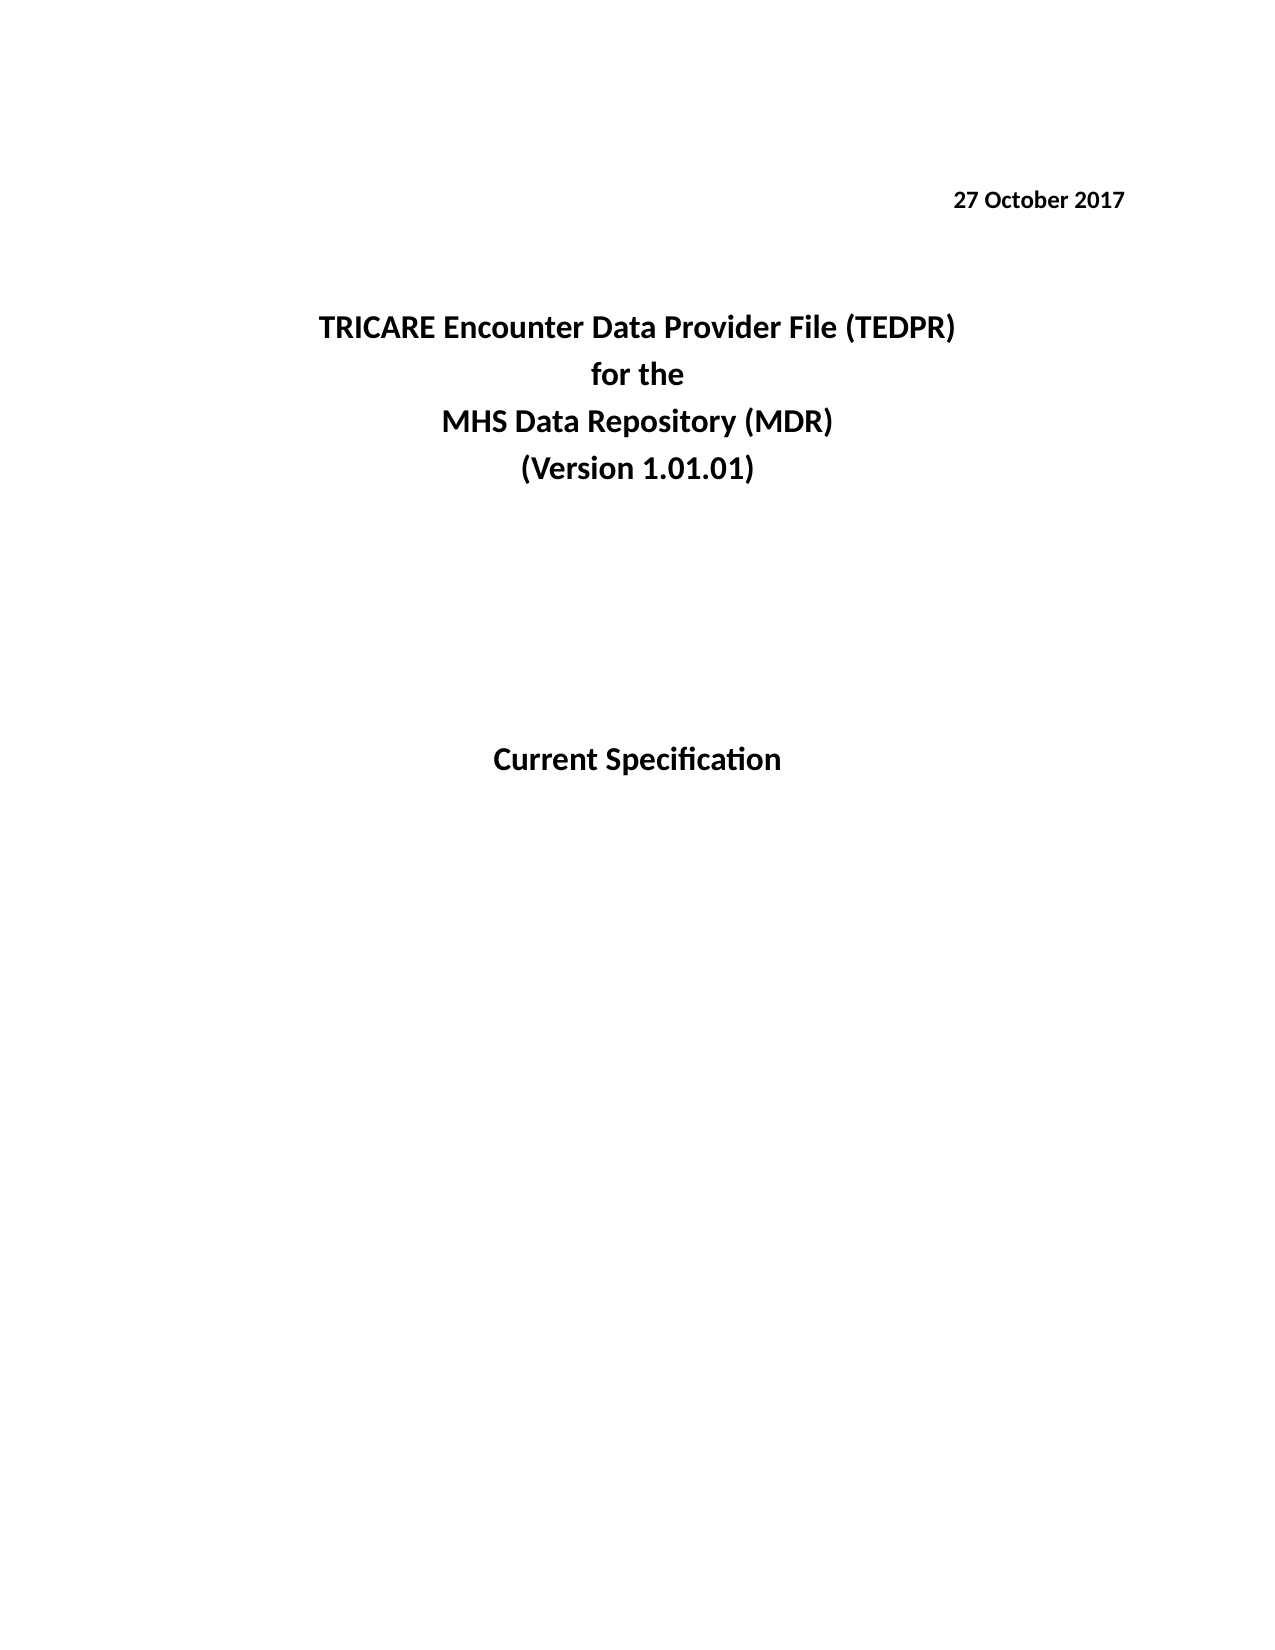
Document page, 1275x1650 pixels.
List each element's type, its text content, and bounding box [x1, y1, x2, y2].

subtitle Current Specification [150, 738, 1125, 779]
subtitle TRICARE Encounter Data Provider File (TEDPR) [150, 306, 1125, 347]
text 27 October 2017 [150, 184, 1125, 214]
subtitle MHS Data Repository () [150, 400, 1125, 441]
subtitle (Version 1.01.01) [150, 447, 1125, 488]
subtitle for the [150, 353, 1125, 394]
